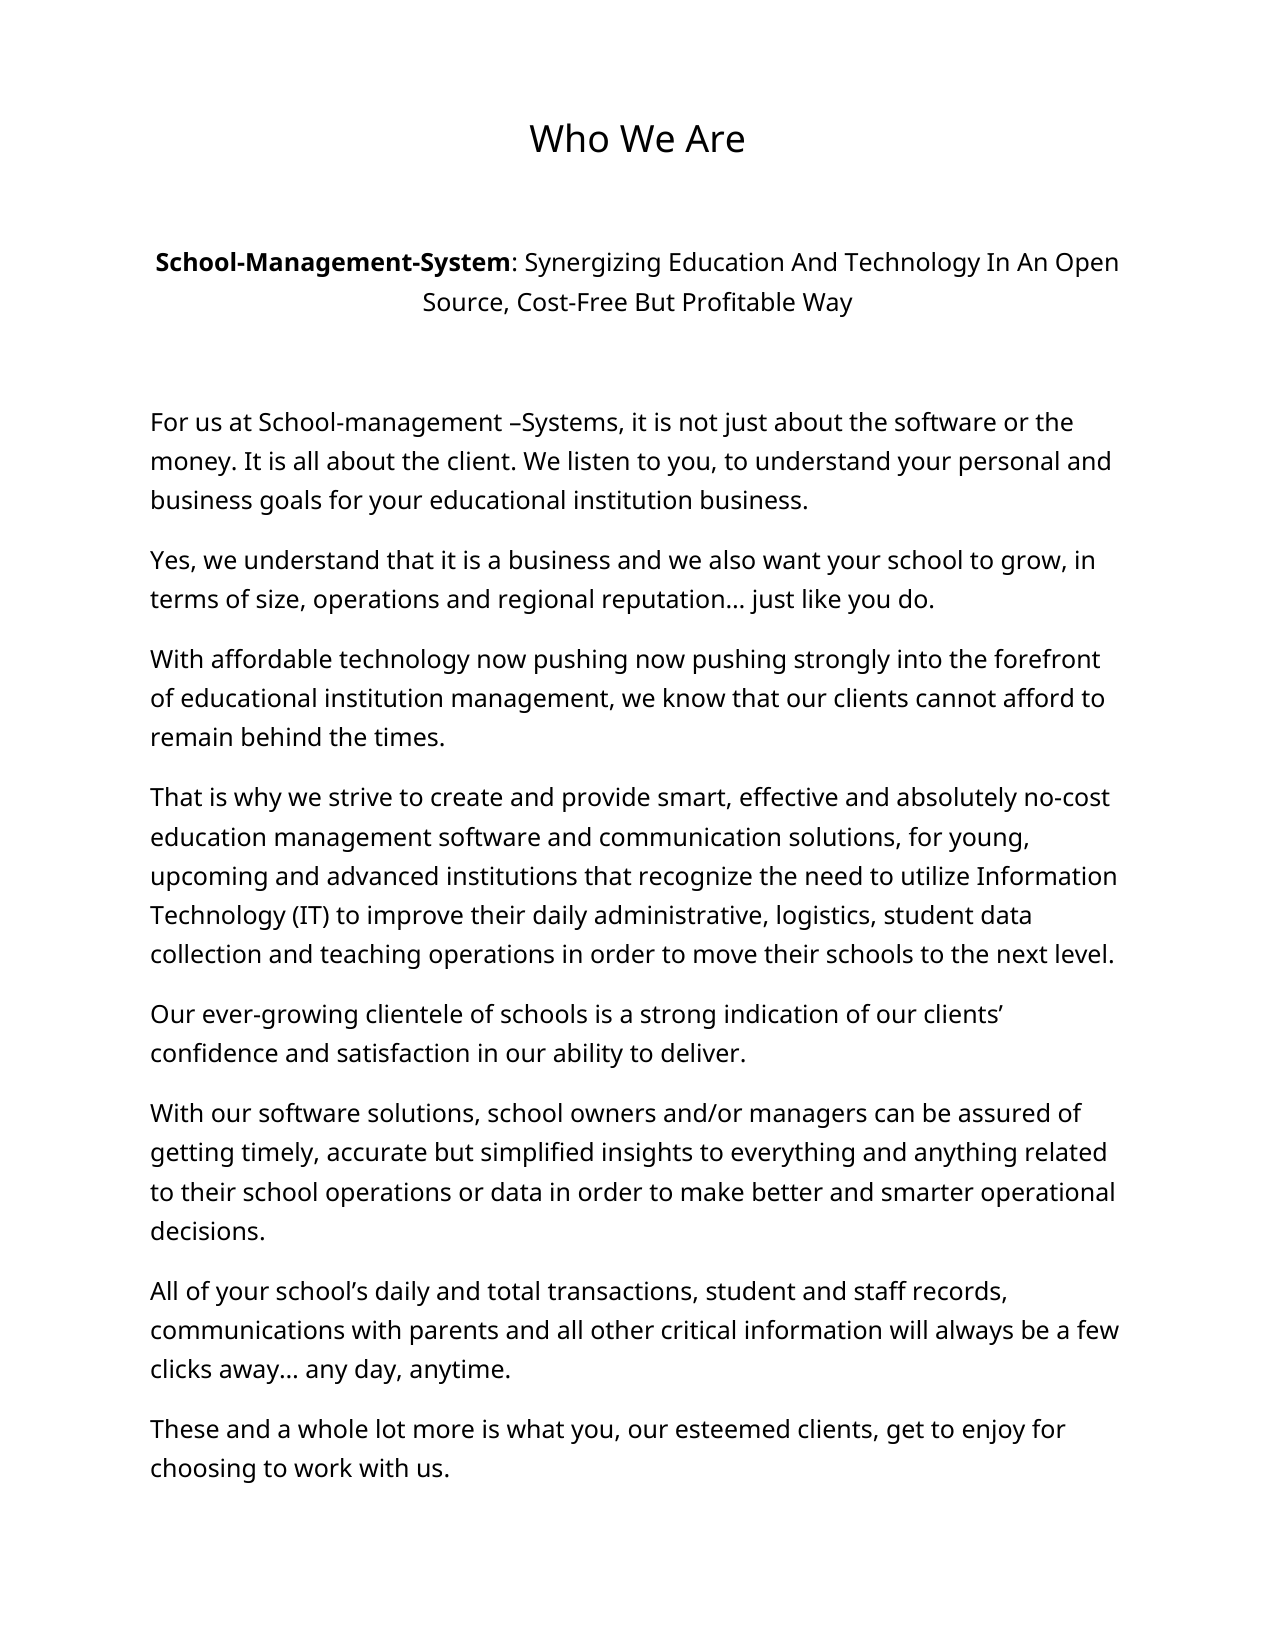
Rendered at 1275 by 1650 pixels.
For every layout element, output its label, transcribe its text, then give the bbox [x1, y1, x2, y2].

text With our software solutions, school owners and/or managers can be assured of getting timely, accurate but simplified insights to everything and anything related to their school operations or data in order to make better and smarter operational decisions. [150, 1096, 1125, 1247]
text All of your school’s daily and total transactions, student and staff records, communications with parents and all other critical information will always be a few clicks away… any day, anytime. [150, 1273, 1125, 1386]
text With affordable technology now pushing now pushing strongly into the forefront of educational institution management, we know that our clients cannot afford to remain behind the times. [150, 642, 1125, 754]
text That is why we strive to create and provide smart, effective and absolutely no-cost education management software and communication solutions, for young, upcoming and advanced institutions that recognize the need to utilize Information Technology (IT) to improve their daily administrative, logistics, student data collection and teaching operations in order to move their schools to the next level. [150, 780, 1125, 971]
text Who We Are [150, 112, 1125, 163]
text School-Management-System: Synergizing Education And Technology In An Open Source, Cost-Free But Profitable Way [150, 245, 1125, 318]
text Our ever-growing clientele of schools is a strong indication of our clients’ confidence and satisfaction in our ability to deliver. [150, 997, 1125, 1070]
text For us at School-management –Systems, it is not just about the software or the money. It is all about the client. We listen to you, to understand your personal and business goals for your educational institution business. [150, 404, 1125, 517]
text Yes, we understand that it is a business and we also want your school to grow, in terms of size, operations and regional reputation… just like you do. [150, 542, 1125, 616]
text These and a whole lot more is what you, our esteemed clients, get to enjoy for choosing to work with us. [150, 1412, 1125, 1485]
